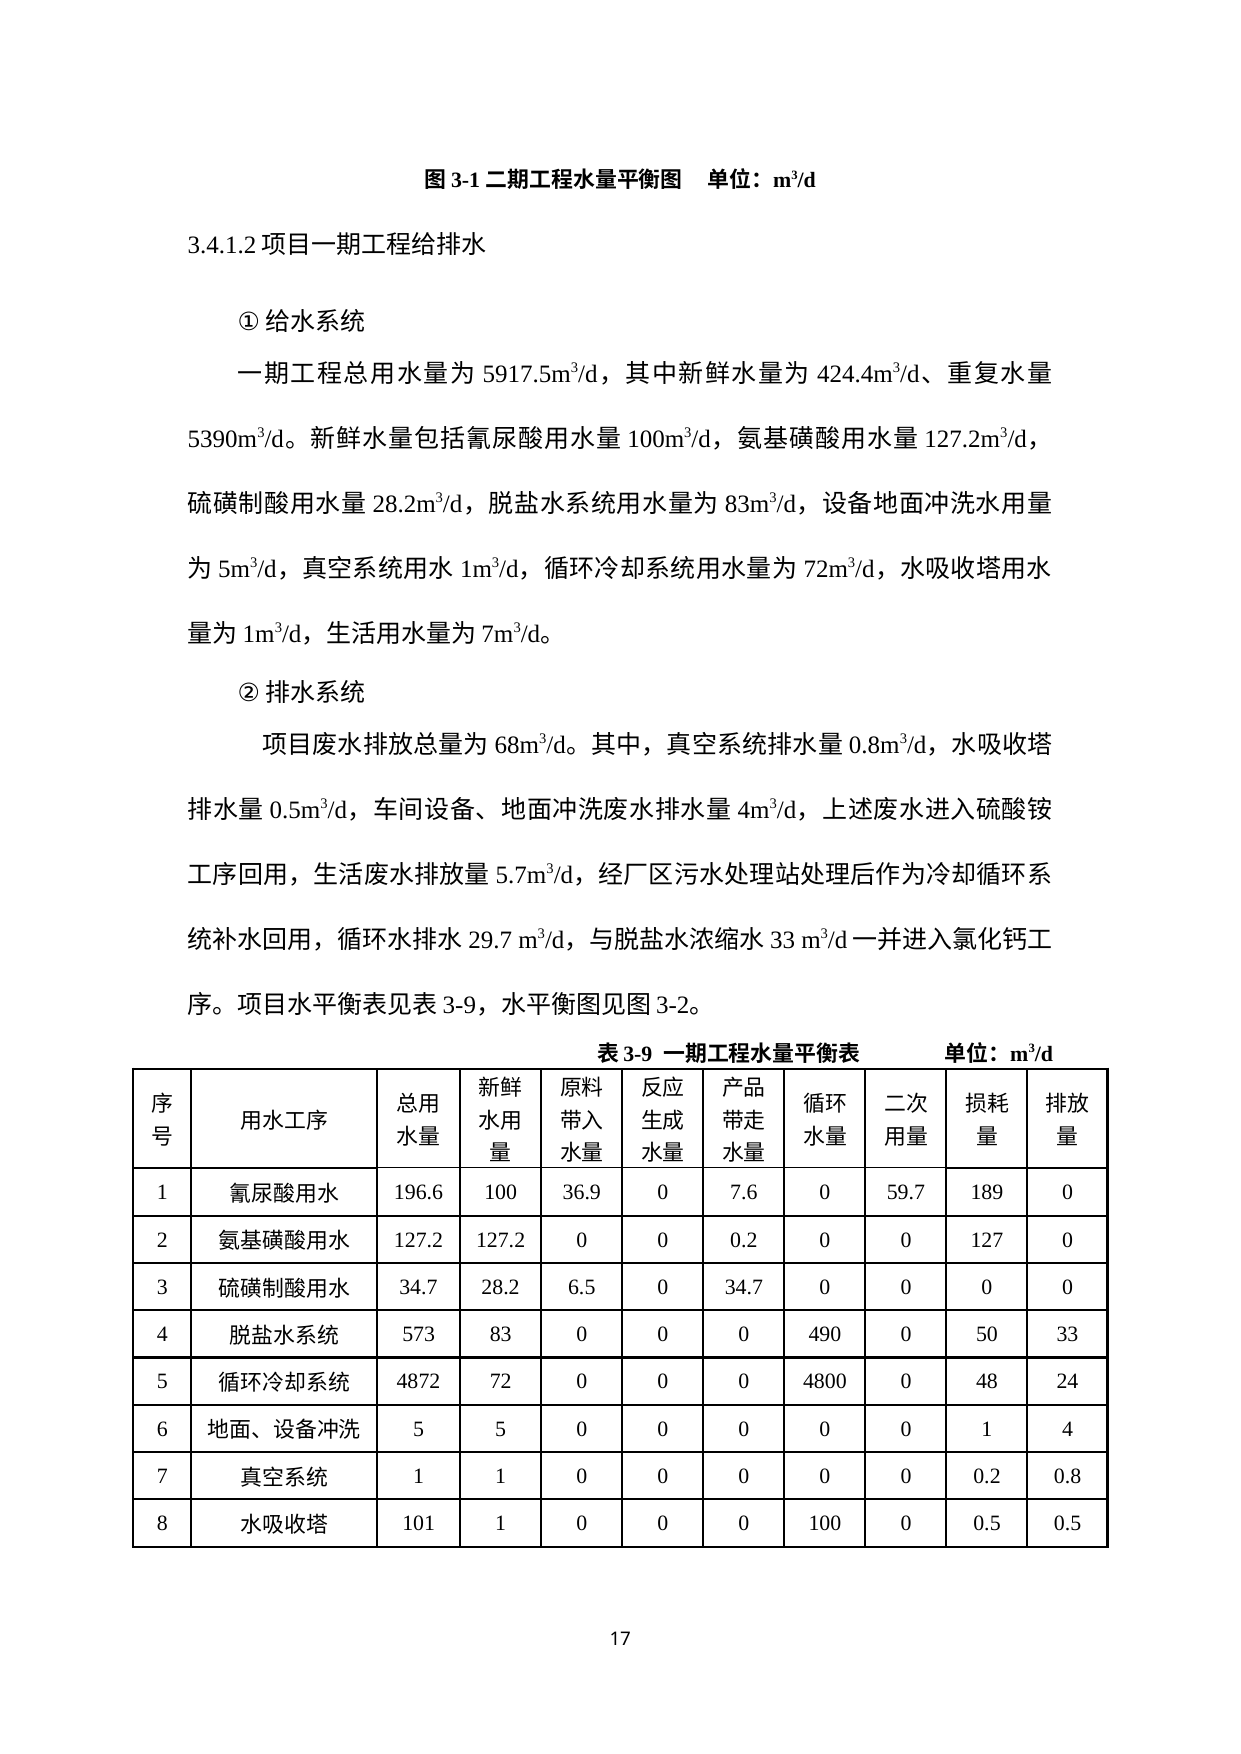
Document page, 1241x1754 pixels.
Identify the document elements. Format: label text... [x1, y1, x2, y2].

table_header 二次用量 [866, 1070, 945, 1167]
table_cell 72 [461, 1359, 540, 1404]
table_cell 127.2 [378, 1217, 459, 1262]
table_cell 0 [623, 1264, 702, 1309]
table_cell 0 [785, 1406, 864, 1451]
table_header 新鲜水用量 [461, 1070, 540, 1167]
table_cell 0 [704, 1311, 783, 1356]
table_cell 0.2 [704, 1217, 783, 1262]
table_cell 0 [542, 1359, 621, 1404]
table_cell 0 [866, 1406, 945, 1451]
table_cell 2 [134, 1217, 190, 1262]
table_cell 5 [461, 1406, 540, 1451]
table_cell 0 [785, 1453, 864, 1498]
table_cell 0 [704, 1359, 783, 1404]
table_header 损耗量 [947, 1070, 1026, 1167]
table_cell 0 [866, 1264, 945, 1309]
table_cell 0 [542, 1217, 621, 1262]
table_cell 0 [623, 1500, 702, 1546]
table_cell 573 [378, 1311, 459, 1356]
table_cell 0 [542, 1500, 621, 1546]
table_cell 0 [623, 1217, 702, 1262]
table_cell 0 [542, 1311, 621, 1356]
table_cell 0 [866, 1500, 945, 1546]
table_cell 0 [785, 1217, 864, 1262]
text 项目废水排放总量为68m3/d。其中，真空系统排水量0.8m3/d，水吸收塔排水量0.5m3/d，车间设备、地面冲洗废水排水量4m3/d，上述废水进入硫酸铵工序回用，生活废水排放量5.7m3/d，经厂区污水处理站处理后作为冷却循环系统补水回用，循环水排水29.7 m3/d，与脱盐水浓缩水33 m3/d一并进入氯化钙工序。项目水平衡表见表3-9，水平衡图见图3-2。 [187, 710, 1053, 1035]
table_cell 34.7 [378, 1264, 459, 1309]
table_cell 地面、设备冲洗 [192, 1406, 376, 1451]
table_cell 0 [704, 1500, 783, 1546]
table_cell 0 [704, 1406, 783, 1451]
table_header 产品带走水量 [704, 1070, 783, 1167]
table_cell 4800 [785, 1359, 864, 1404]
table_cell 4872 [378, 1359, 459, 1404]
table_header 序号 [134, 1070, 190, 1167]
table_cell 0 [866, 1359, 945, 1404]
table_cell 硫磺制酸用水 [192, 1264, 376, 1309]
table_cell 34.7 [704, 1264, 783, 1309]
text 一期工程总用水量为5917.5m3/d，其中新鲜水量为424.4m3/d、重复水量5390m3/d。新鲜水量包括氰尿酸用水量100m3/d，氨基磺酸用水量127.2m3/d，硫磺制酸用水量28.2m3/d，脱盐水系统用水量为83m3/d，设备地面冲洗水用量为5m3/d，真空系统用水1m3/d，循环冷却系统用水量为72m3/d，水吸收塔用水量为1m3/d，生活用水量为7m3/d。 [187, 339, 1053, 664]
table_cell 3 [134, 1264, 190, 1309]
table_cell 氰尿酸用水 [192, 1169, 376, 1214]
table_header 总用水量 [378, 1070, 459, 1167]
table_cell 0.8 [1028, 1453, 1106, 1498]
table_cell 0 [623, 1453, 702, 1498]
table_cell 0 [785, 1264, 864, 1309]
table_cell 0 [623, 1406, 702, 1451]
table_cell 0 [785, 1168, 864, 1214]
table_cell 0 [542, 1453, 621, 1498]
table_cell 127.2 [461, 1217, 540, 1262]
table_cell 8 [134, 1500, 190, 1546]
table_cell 1 [947, 1406, 1026, 1451]
table_header 用水工序 [192, 1070, 376, 1167]
table_cell 490 [785, 1311, 864, 1356]
table_cell 0 [542, 1406, 621, 1451]
table_cell 水吸收塔 [192, 1500, 376, 1546]
table_cell 127 [947, 1217, 1026, 1262]
table_cell 0 [1028, 1217, 1106, 1262]
table_cell 50 [947, 1311, 1026, 1356]
table_cell 24 [1028, 1359, 1106, 1404]
table_header 排放量 [1028, 1070, 1106, 1167]
table_cell 101 [378, 1500, 459, 1546]
table_cell 6.5 [542, 1264, 621, 1309]
table_cell 0 [1028, 1169, 1106, 1214]
table_cell 0 [1028, 1264, 1106, 1309]
table_cell 1 [461, 1453, 540, 1498]
table_cell 0.2 [947, 1453, 1026, 1498]
table_cell 真空系统 [192, 1453, 376, 1498]
table_cell 0 [623, 1311, 702, 1356]
table_cell 6 [134, 1406, 190, 1451]
table_cell 59.7 [866, 1168, 945, 1214]
table_cell 0 [623, 1359, 702, 1404]
table_cell 7.6 [704, 1168, 783, 1214]
table_cell 循环冷却系统 [192, 1359, 376, 1404]
table_cell 28.2 [461, 1264, 540, 1309]
table_cell 189 [947, 1169, 1026, 1214]
table_cell 100 [461, 1168, 540, 1214]
table_cell 4 [1028, 1406, 1106, 1451]
table_cell 36.9 [542, 1168, 621, 1214]
table_cell 1 [134, 1169, 190, 1214]
table_cell 0 [947, 1264, 1026, 1309]
table_cell 0 [623, 1168, 702, 1214]
table_cell 0.5 [947, 1500, 1026, 1546]
text 图3-1 二期工程水量平衡图 单位：m3/d [187, 162, 1053, 194]
table_cell 0.5 [1028, 1500, 1106, 1546]
table_cell 5 [134, 1359, 190, 1404]
table_cell 196.6 [378, 1168, 459, 1214]
text ②排水系统 [187, 664, 1053, 710]
table_header 反应生成水量 [623, 1070, 702, 1167]
table_cell 33 [1028, 1311, 1106, 1356]
text 表3-9 一期工程水量平衡表 单位：m3/d [187, 1035, 1053, 1068]
table_cell 48 [947, 1359, 1026, 1404]
table_header 循环水量 [785, 1070, 864, 1167]
table_cell 4 [134, 1311, 190, 1356]
text ①给水系统 [187, 293, 1053, 339]
table_cell 100 [785, 1500, 864, 1546]
text 3.4.1.2 项目一期工程给排水 [187, 210, 1053, 275]
table_cell 脱盐水系统 [192, 1311, 376, 1356]
table_cell 7 [134, 1453, 190, 1498]
table_cell 0 [704, 1453, 783, 1498]
table_cell 0 [866, 1311, 945, 1356]
table_cell 1 [461, 1500, 540, 1546]
table_header 原料带入水量 [542, 1070, 621, 1167]
table_cell 5 [378, 1406, 459, 1451]
table_cell 1 [378, 1453, 459, 1498]
table_cell 0 [866, 1453, 945, 1498]
table_cell 0 [866, 1217, 945, 1262]
table_cell 氨基磺酸用水 [192, 1217, 376, 1262]
table_cell 83 [461, 1311, 540, 1356]
